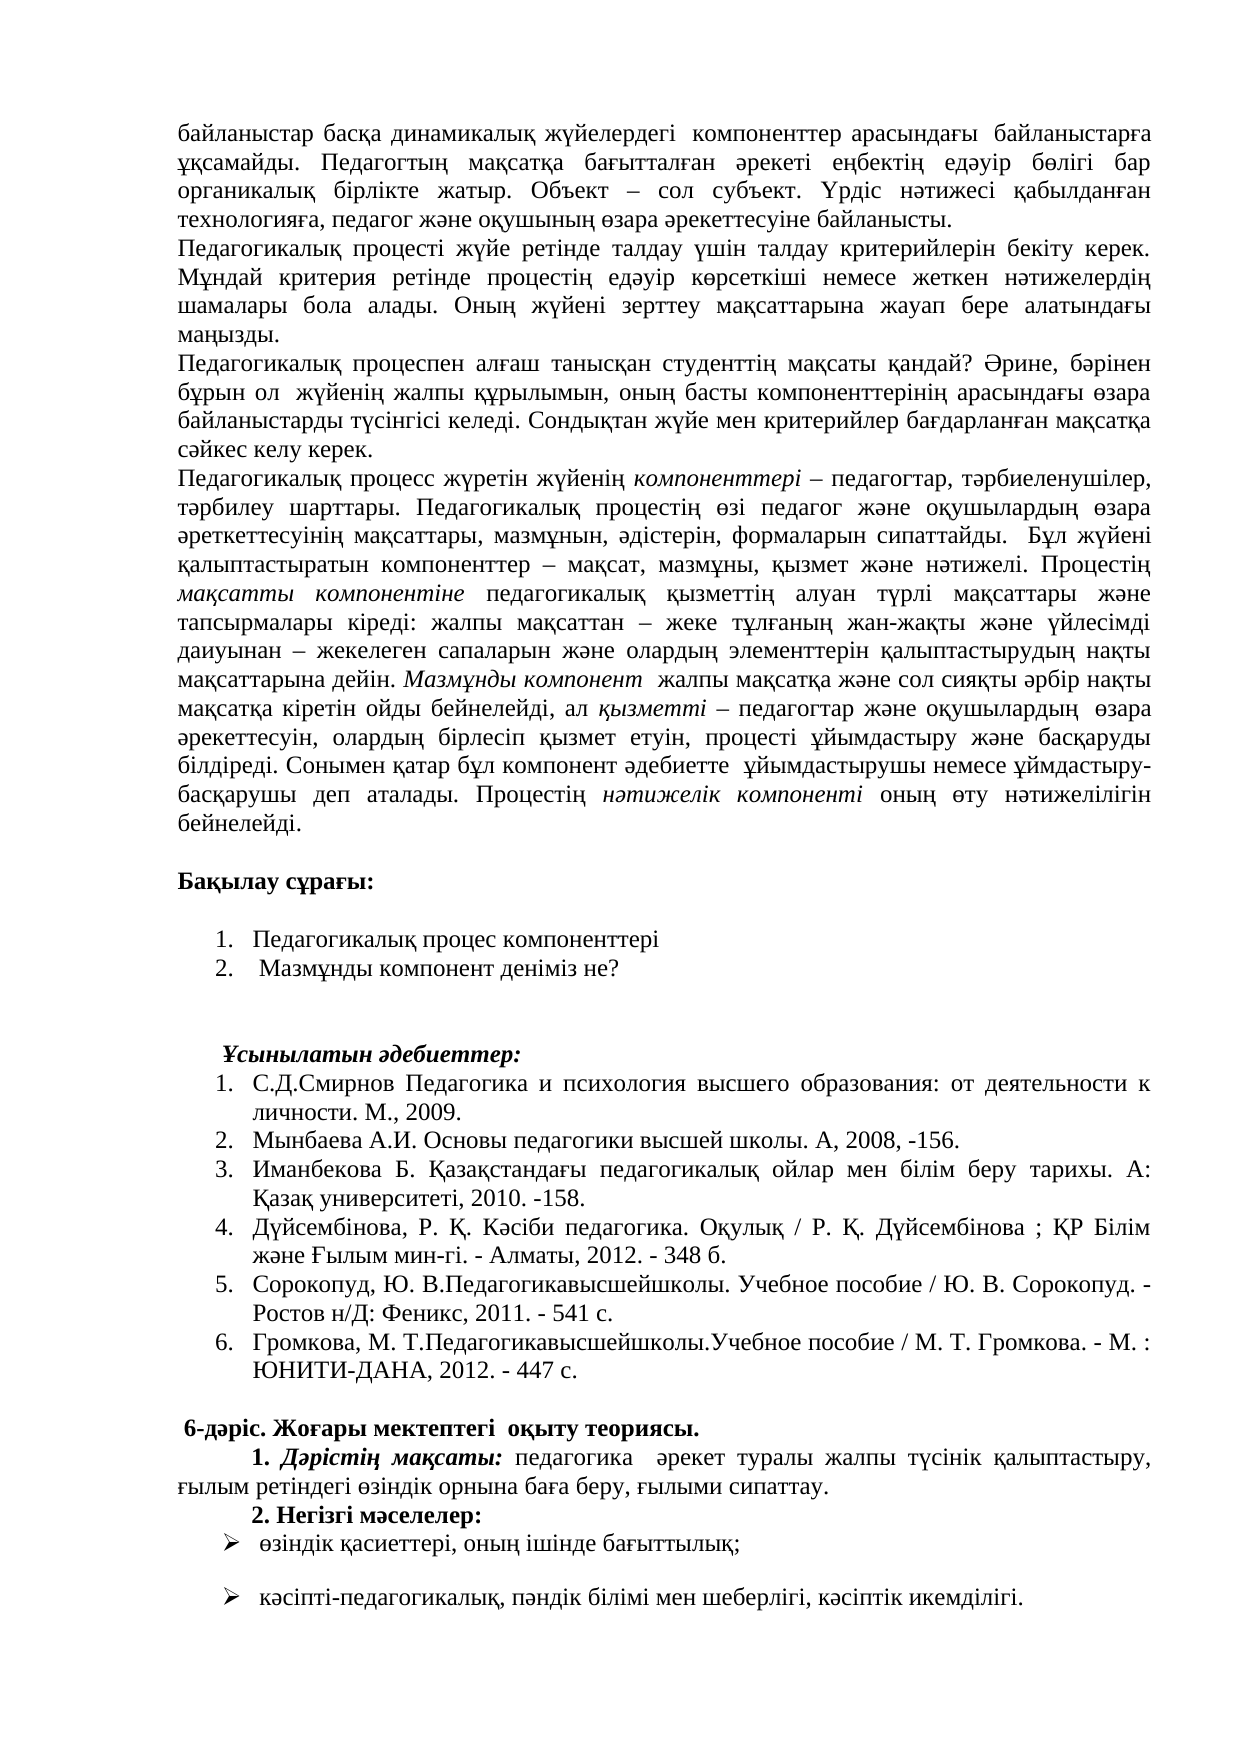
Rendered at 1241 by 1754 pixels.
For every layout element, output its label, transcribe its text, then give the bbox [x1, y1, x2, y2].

text Бақылау сұрағы: [177, 866, 1152, 895]
text Педагогикалық процеспен алғаш танысқан студенттің мақсаты қандай? Әрине, бәрінен бұрын ол жүйенің жалпы құрылымын, оның басты компоненттерінің арасындағы өзара байланыстарды түсінгісі келеді. Сондықтан жүйе мен критерийлер бағдарланған мақсатқа сәйкес келу керек. [177, 348, 1152, 463]
list Иманбекова Б. Қазақстандағы педагогикалық ойлар мен білім беру тарихы. А: Қазақ университеті, 2010. -158. [215, 1154, 1152, 1212]
list Дүйсембінова, Р. Қ. Кәсіби педагогика. Оқулық / Р. Қ. Дүйсембінова ; ҚР Білім және Ғылым мин-гі. - Алматы, 2012. - 348 б. [215, 1212, 1152, 1269]
list Педагогикалық процес компоненттері [215, 924, 1152, 953]
text Педагогикалық процесс жүретін жүйенің компоненттері – педагогтар, тәрбиеленушілер, тәрбилеу шарттары. Педагогикалық процестің өзі педагог және оқушылардың өзара әреткеттесуінің мақсаттары, мазмұнын, әдістерін, формаларын сипаттайды. Бұл жүйені қалыптастыратын компоненттер – мақсат, мазмұны, қызмет және нәтижелі. Процестің мақсатты компонентіне педагогикалық қызметтің алуан түрлі мақсаттары және тапсырмалары кіреді: жалпы мақсаттан – жеке тұлғаның жан-жақты және үйлесімді даиуынан – жекелеген сапаларын және олардың элементтерін қалыптастырудың нақты мақсаттарына дейін. Мазмұнды компонент жалпы мақсатқа және сол сияқты әрбір нақты мақсатқа кіретін ойды бейнелейді, ал қызметті – педагогтар және оқушылардың өзара әрекеттесуін, олардың бірлесіп қызмет етуін, процесті ұйымдастыру және басқаруды білдіреді. Сонымен қатар бұл компонент әдебиетте ұйымдастырушы немесе ұймдастыру-басқарушы деп аталады. Процестің нәтижелік компоненті оның өту нәтижелілігін бейнелейді. [177, 463, 1152, 837]
list Мынбаева А.И. Основы педагогики высшей школы. А, 2008, -156. [215, 1126, 1152, 1154]
list С.Д.Смирнов Педагогика и психология высшего образования: от деятельности к личности. М., 2009. [215, 1068, 1152, 1126]
list кәсіпті-педагогикалық, пәндік білімі мен шеберлігі, кәсіптік икемділігі. [222, 1582, 1152, 1611]
text Педагогикалық процесті жүйе ретінде талдау үшін талдау критерийлерін бекіту керек. Мұндай критерия ретінде процестің едәуір көрсеткіші немесе жеткен нәтижелердің шамалары бола алады. Оның жүйені зерттеу мақсаттарына жауап бере алатындағы маңызды. [177, 233, 1152, 348]
list Мазмұнды компонент деніміз не? [215, 953, 1152, 981]
list Сорокопуд, Ю. В.Педагогикавысшейшколы. Учебное пособие / Ю. В. Сорокопуд. - Ростов н/Д: Феникс, 2011. - 541 с. [215, 1269, 1152, 1327]
text 6-дәріс. Жоғары мектептегі оқыту теориясы. [177, 1413, 1152, 1442]
list өзіндік қасиеттері, оның ішінде бағыттылық; [222, 1528, 1152, 1557]
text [177, 118, 1152, 233]
text Ұсынылатын әдебиеттер: [177, 1039, 1152, 1068]
list Громкова, М. Т.Педагогикавысшейшколы.Учебное пособие / М. Т. Громкова. - М. : ЮНИТИ-ДАНА, 2012. - 447 с. [215, 1327, 1152, 1384]
text 2. Негізгі мәселелер: [177, 1500, 1152, 1528]
text 1. Дәрістің мақсаты: педагогика әрекет туралы жалпы түсінік қалыптастыру, ғылым ретіндегі өзіндік орнына баға беру, ғылыми сипаттау. [177, 1442, 1152, 1500]
